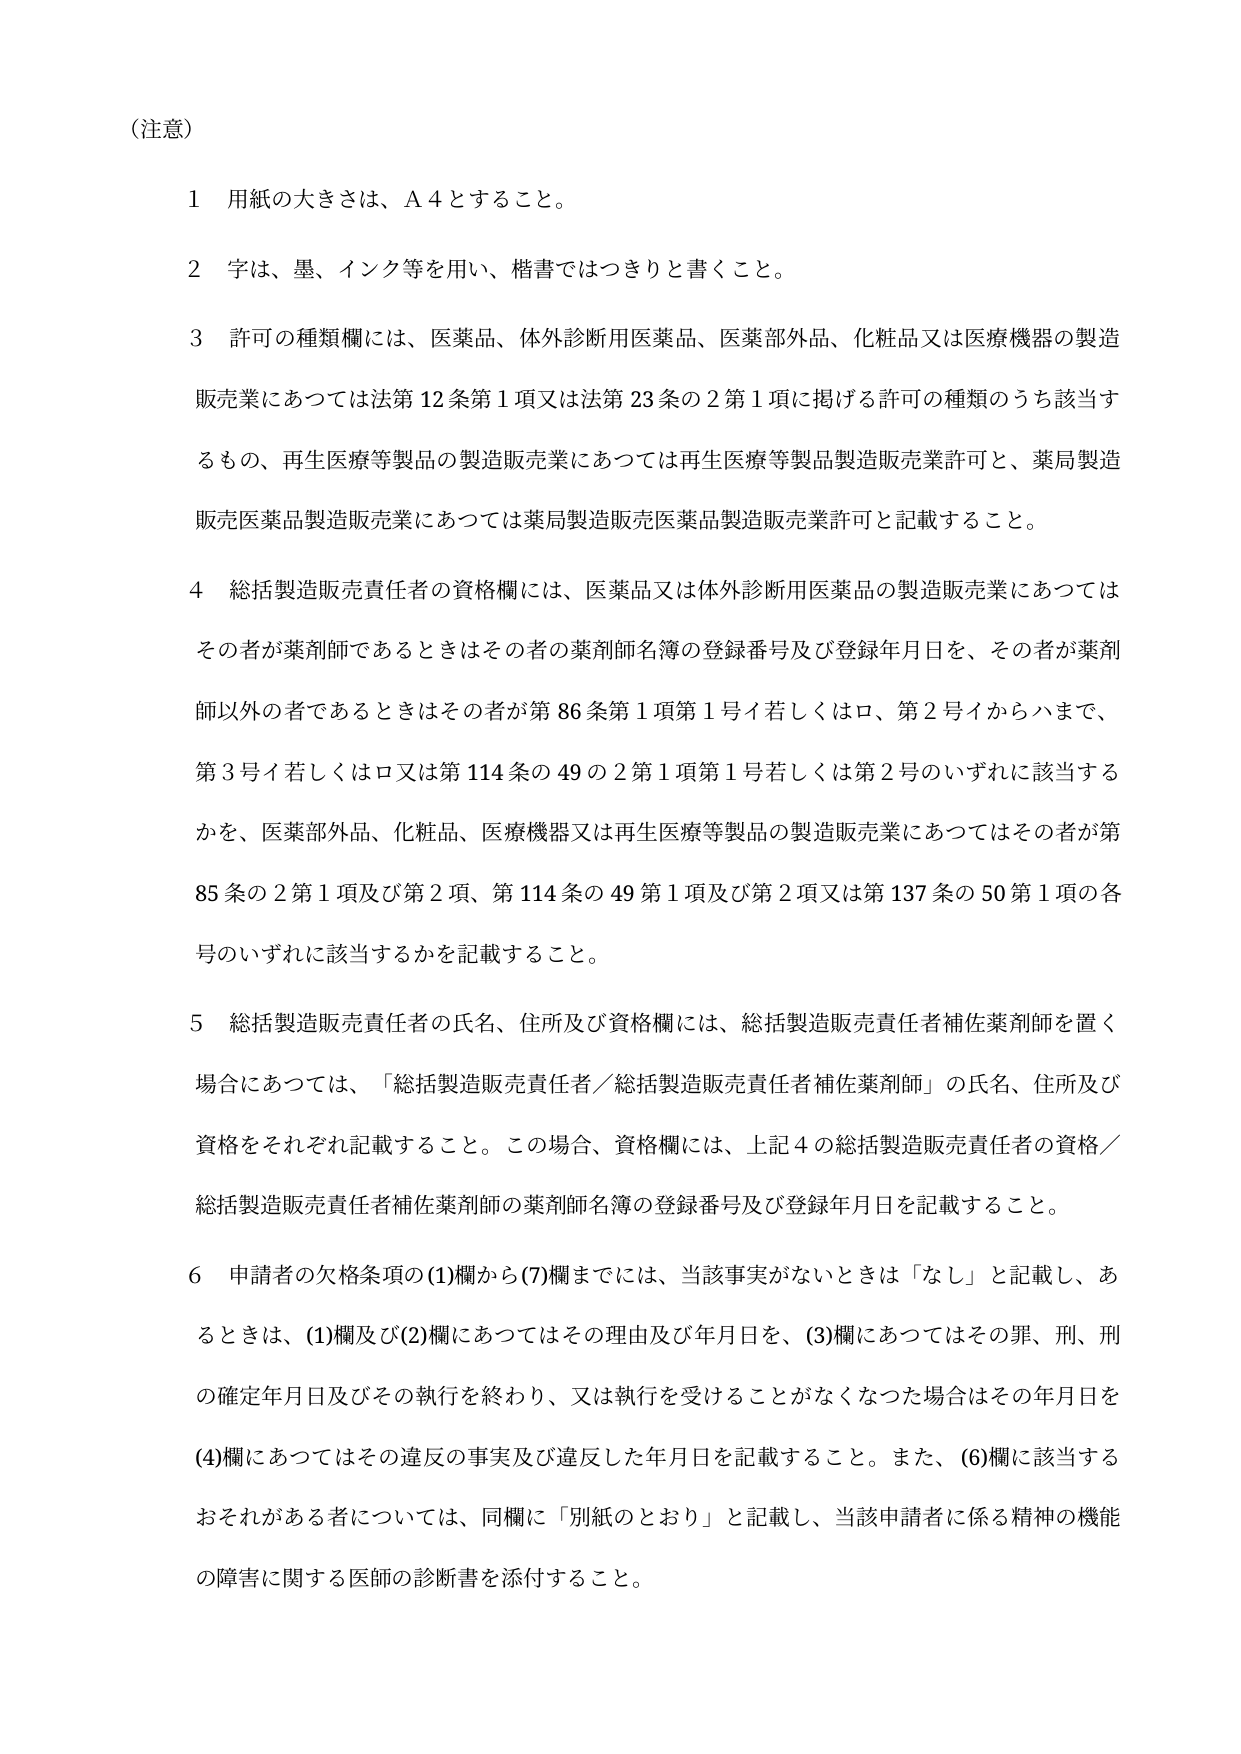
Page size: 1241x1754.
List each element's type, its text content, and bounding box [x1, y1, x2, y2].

text ６ 申請者の欠格条項の(1)欄から(7)欄までには、当該事実がないときは「なし」と記載し、あるときは、(1)欄及び(2)欄にあつてはその理由及び年月日を、(3)欄にあつてはその罪、刑、刑の確定年月日及びその執行を終わり、又は執行を受けることがなくなつた場合はその年月日を、(4)欄にあつてはその違反の事実及び違反した年月日を記載すること。また、(6)欄に該当するおそれがある者については、同欄に「別紙のとおり」と記載し、当該申請者に係る精神の機能の障害に関する医師の診断書を添付すること。 [118, 1243, 1122, 1607]
text ５ 総括製造販売責任者の氏名、住所及び資格欄には、総括製造販売責任者補佐薬剤師を置く場合にあつては、「総括製造販売責任者／総括製造販売責任者補佐薬剤師」の氏名、住所及び資格をそれぞれ記載すること。この場合、資格欄には、上記４の総括製造販売責任者の資格／総括製造販売責任者補佐薬剤師の薬剤師名簿の登録番号及び登録年月日を記載すること。 [118, 992, 1122, 1234]
text ４ 総括製造販売責任者の資格欄には、医薬品又は体外診断用医薬品の製造販売業にあつてはその者が薬剤師であるときはその者の薬剤師名簿の登録番号及び登録年月日を、その者が薬剤師以外の者であるときはその者が第86条第１項第１号イ若しくはロ、第２号イからハまで、第３号イ若しくはロ又は第114条の49の２第１項第１号若しくは第２号のいずれに該当するかを、医薬部外品、化粧品、医療機器又は再生医療等製品の製造販売業にあつてはその者が第85条の２第１項及び第２項、第114条の49第１項及び第２項又は第137条の50第１項の各号のいずれに該当するかを記載すること。 [118, 558, 1122, 983]
text １ 用紙の大きさは、Ａ４とすること。 [118, 168, 1122, 228]
text （注意） [118, 98, 1122, 158]
text ２ 字は、墨、インク等を用い、楷書ではつきりと書くこと。 [118, 237, 1122, 298]
text ３ 許可の種類欄には、医薬品、体外診断用医薬品、医薬部外品、化粧品又は医療機器の製造販売業にあつては法第12条第１項又は法第23条の２第１項に掲げる許可の種類のうち該当するもの、再生医療等製品の製造販売業にあつては再生医療等製品製造販売業許可と、薬局製造販売医薬品製造販売業にあつては薬局製造販売医薬品製造販売業許可と記載すること。 [118, 307, 1122, 549]
